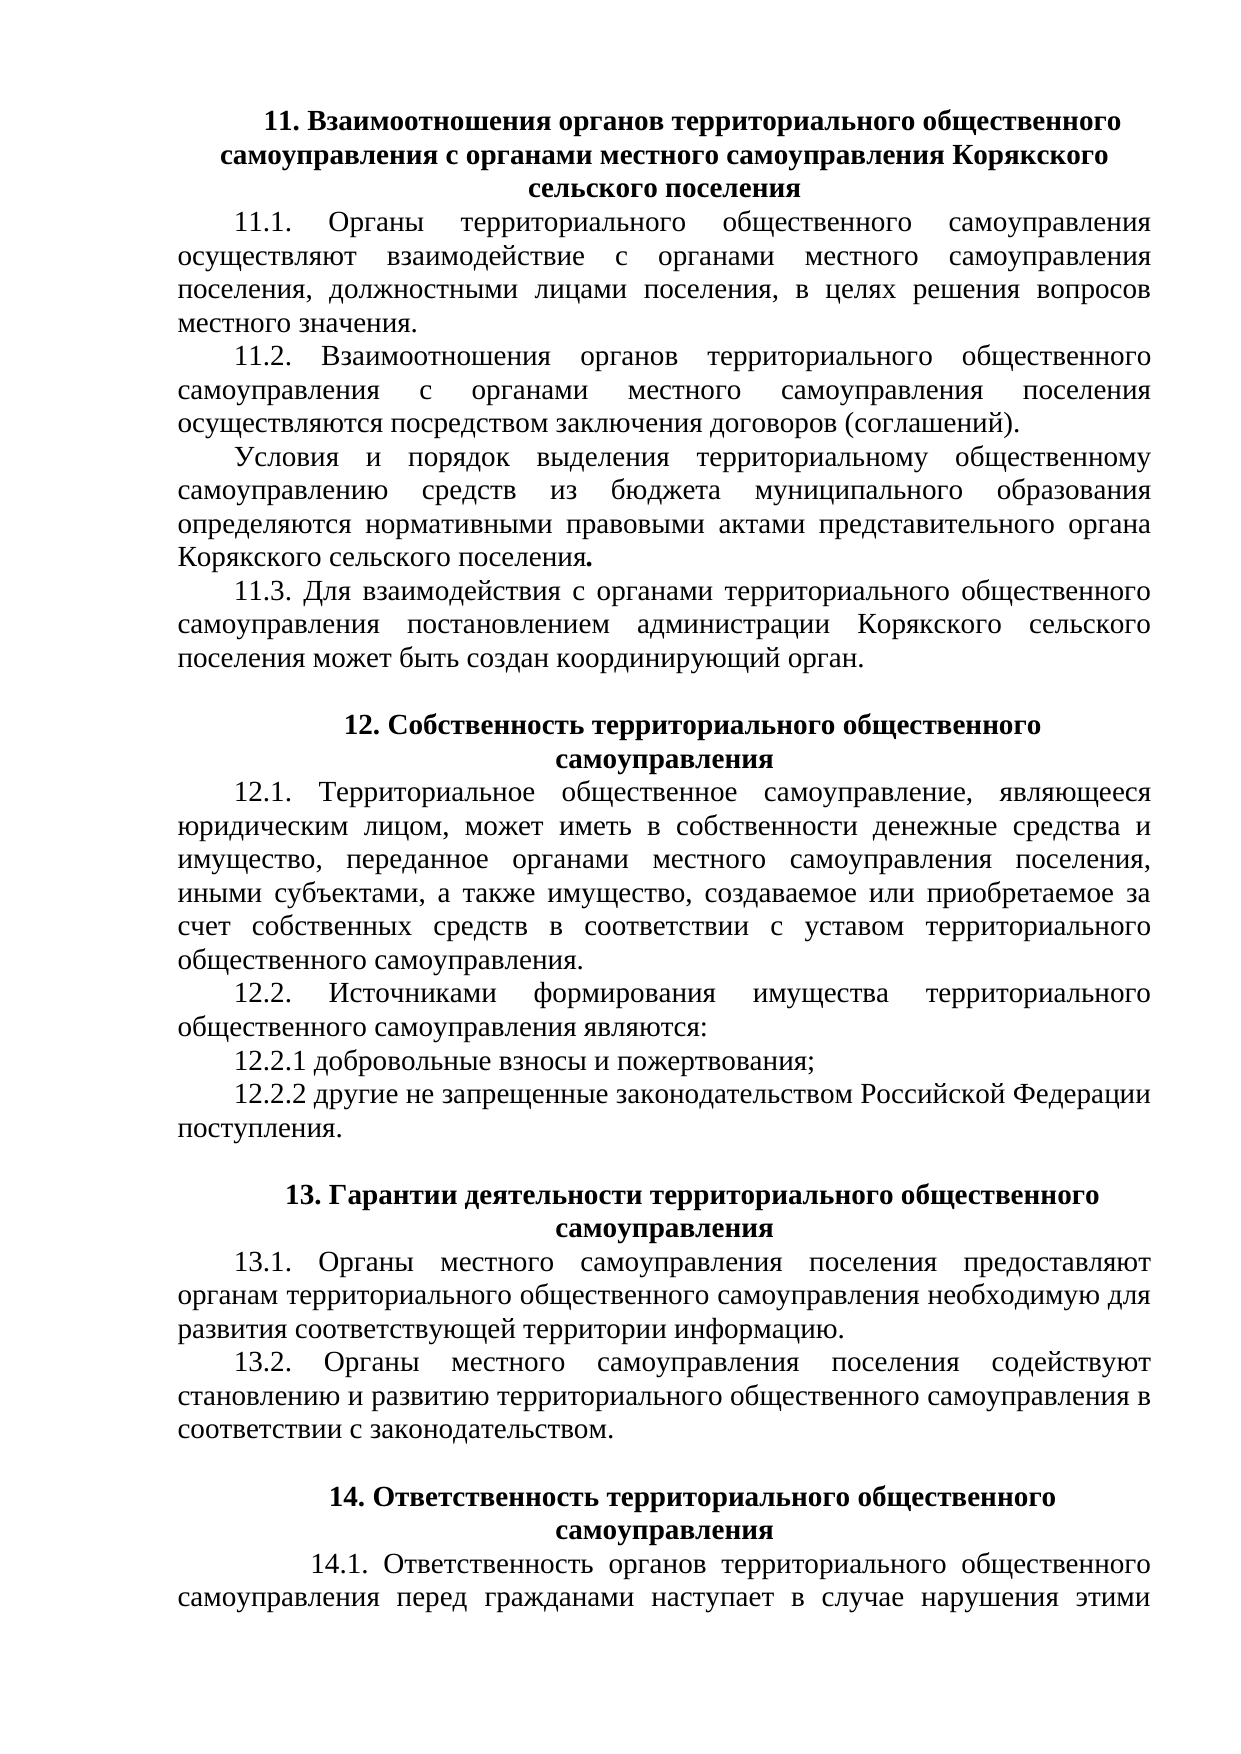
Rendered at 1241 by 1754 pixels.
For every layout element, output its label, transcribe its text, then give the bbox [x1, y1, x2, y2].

text Условия и порядок выделения территориальному общественному самоуправлению средств из бюджета муниципального образования определяются нормативными правовыми актами представительного органа Корякского сельского поселения. [177, 439, 1152, 573]
text 11.1. Органы территориального общественного самоуправления осуществляют взаимодействие с органами местного самоуправления поселения, должностными лицами поселения, в целях решения вопросов местного значения. [177, 204, 1152, 338]
text 13.1. Органы местного самоуправления поселения предоставляют органам территориального общественного самоуправления необходимую для развития соответствующей территории информацию. [177, 1244, 1152, 1344]
text 12. Собственность территориального общественного самоуправления [177, 707, 1152, 774]
text 14. Ответственность территориального общественного самоуправления [177, 1479, 1152, 1546]
text 12.1. Территориальное общественное самоуправление, являющееся юридическим лицом, может иметь в собственности денежные средства и имущество, переданное органами местного самоуправления поселения, иными субъектами, а также имущество, создаваемое или приобретаемое за счет собственных средств в соответствии с уставом территориального общественного самоуправления. [177, 774, 1152, 976]
text 11.3. Для взаимодействия с органами территориального общественного самоуправления постановлением администрации Корякского сельского поселения может быть создан координирующий орган. [177, 573, 1152, 674]
text 11.2. Взаимоотношения органов территориального общественного самоуправления с органами местного самоуправления поселения осуществляются посредством заключения договоров (соглашений). [177, 338, 1152, 439]
text 12.2. Источниками формирования имущества территориального общественного самоуправления являются: [177, 976, 1152, 1043]
text 13.2. Органы местного самоуправления поселения содействуют становлению и развитию территориального общественного самоуправления в соответствии с законодательством. [177, 1344, 1152, 1445]
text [177, 1546, 1152, 1613]
text 12.2.2 другие не запрещенные законодательством Российской Федерации поступления. [177, 1076, 1152, 1143]
text 13. Гарантии деятельности территориального общественного самоуправления [177, 1177, 1152, 1244]
text 12.2.1 добровольные взносы и пожертвования; [177, 1043, 1152, 1076]
text 11. Взаимоотношения органов территориального общественного самоуправления с органами местного самоуправления Корякского сельского поселения [177, 103, 1152, 204]
